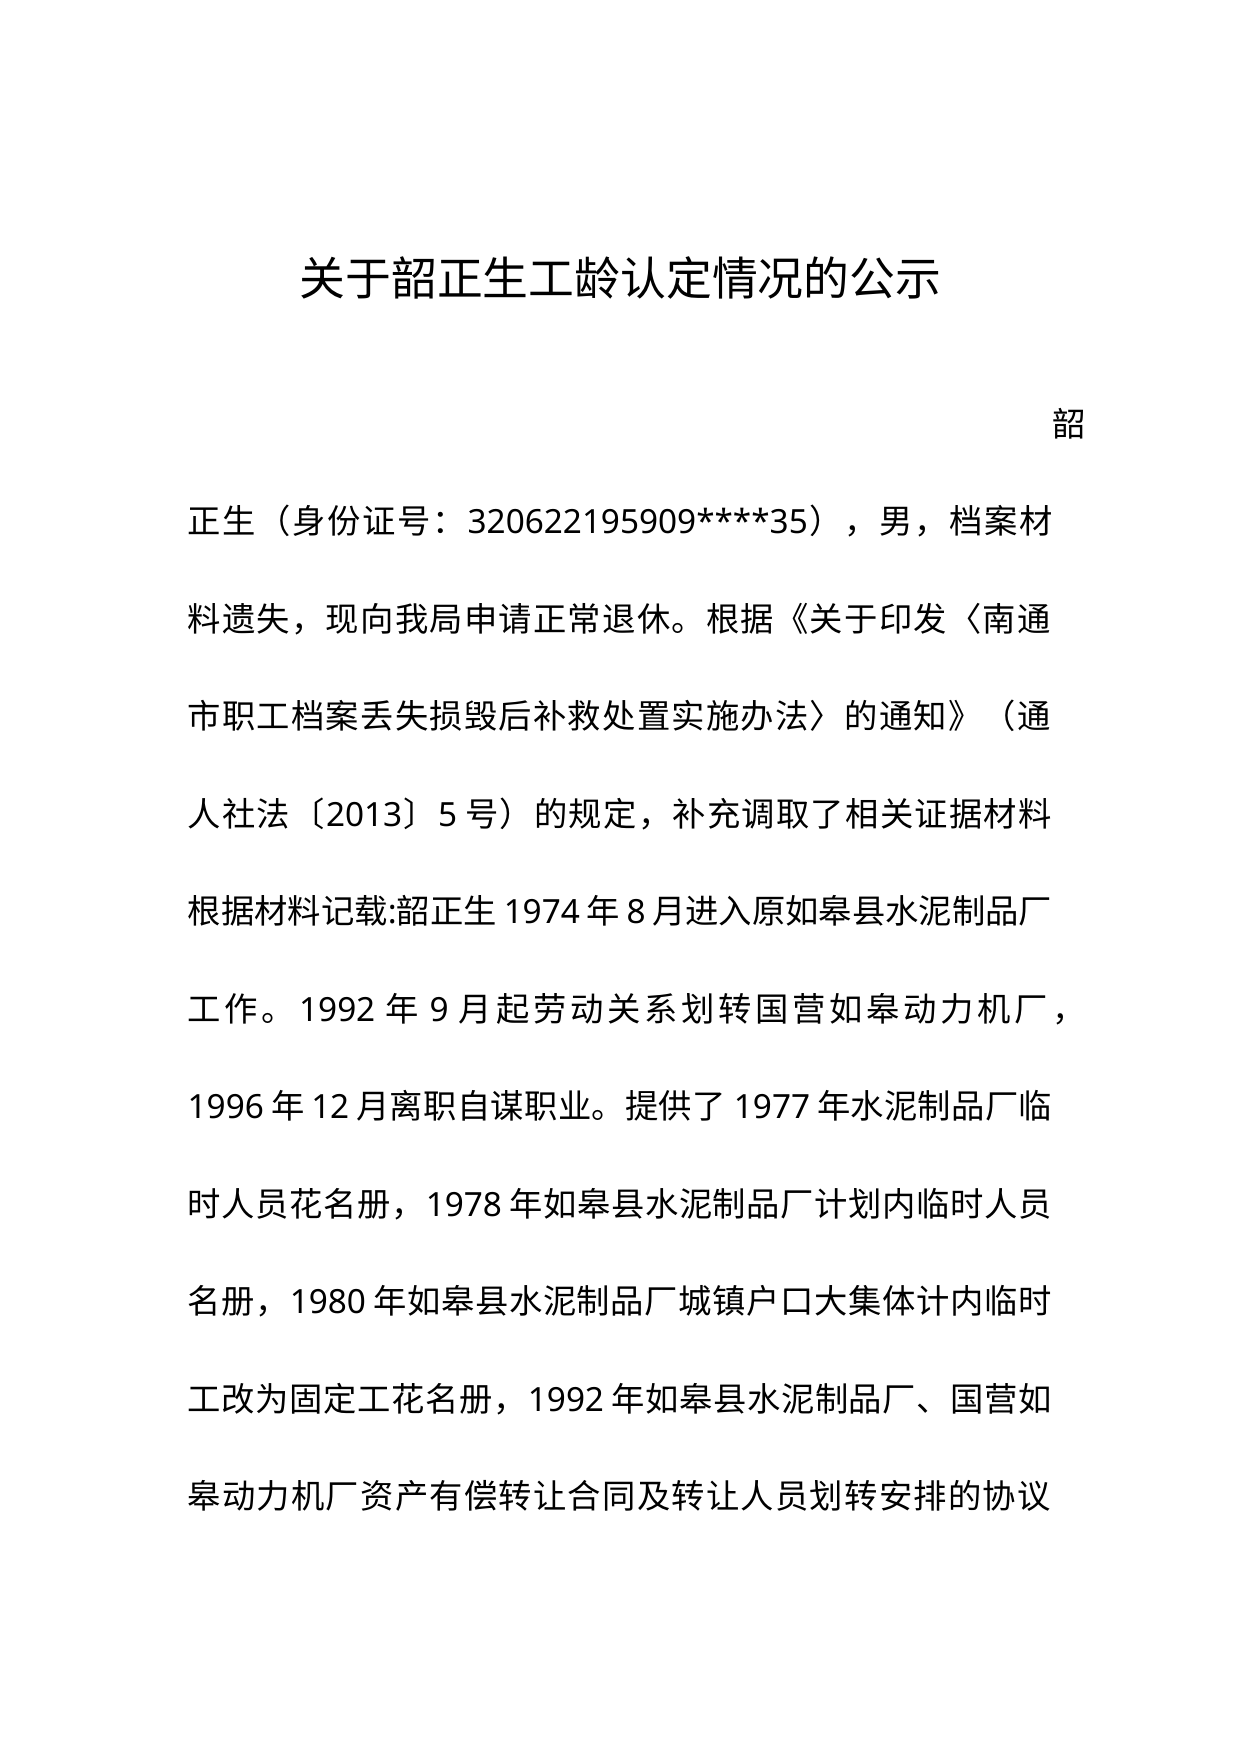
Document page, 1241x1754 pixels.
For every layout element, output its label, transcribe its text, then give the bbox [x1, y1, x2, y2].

text 关于韶正生工龄认定情况的公示 [187, 227, 1053, 324]
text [187, 389, 1053, 1527]
